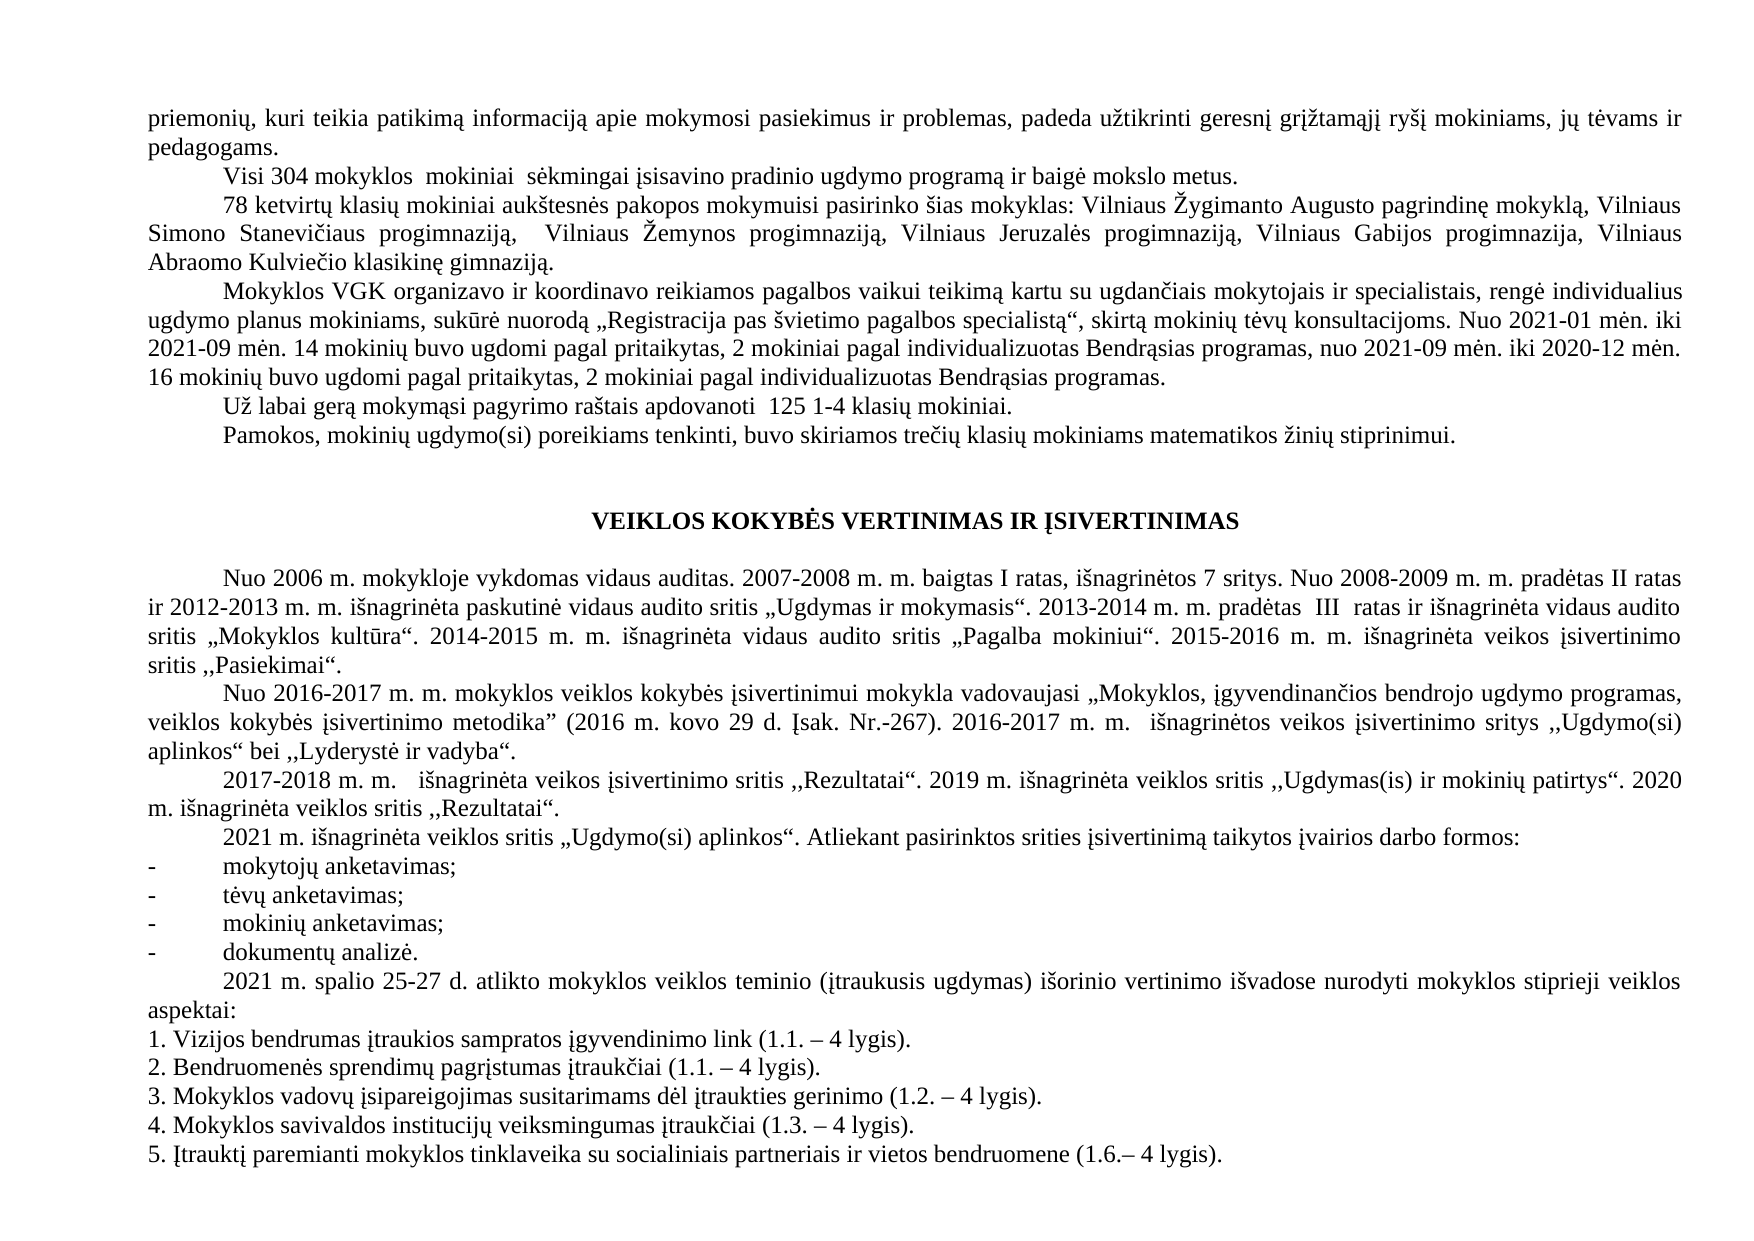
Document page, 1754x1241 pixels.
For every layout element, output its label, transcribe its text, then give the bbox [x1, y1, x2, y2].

list tėvų anketavimas; [148, 880, 1683, 908]
title Visi 304 mokyklos mokiniai sėkmingai įsisavino pradinio ugdymo programą ir baigė mokslo metus. [148, 161, 1683, 190]
text 78 ketvirtų klasių mokiniai aukštesnės pakopos mokymuisi pasirinko šias mokyklas: Vilniaus Žygimanto Augusto pagrindinę mokyklą, Vilniaus Simono Stanevičiaus progimnaziją, Vilniaus Žemynos progimnaziją, Vilniaus Jeruzalės progimnaziją, Vilniaus Gabijos progimnazija, Vilniaus Abraomo Kulviečio klasikinę gimnaziją. [148, 190, 1683, 276]
text 5. Įtrauktį paremianti mokyklos tinklaveika su socialiniais partneriais ir vietos bendruomene (1.6.– 4 lygis). [148, 1139, 1683, 1167]
text Nuo 2006 m. mokykloje vykdomas vidaus auditas. 2007-2008 m. m. baigtas I ratas, išnagrinėtos 7 sritys. Nuo 2008-2009 m. m. pradėtas II ratas ir 2012-2013 m. m. išnagrinėta paskutinė vidaus audito sritis „Ugdymas ir mokymasis“. 2013-2014 m. m. pradėtas III ratas ir išnagrinėta vidaus audito sritis „Mokyklos kultūra“. 2014-2015 m. m. išnagrinėta vidaus audito sritis „Pagalba mokiniui“. 2015-2016 m. m. išnagrinėta veikos įsivertinimo sritis ,,Pasiekimai“. [148, 563, 1683, 678]
text 3. Mokyklos vadovų įsipareigojimas susitarimams dėl įtraukties gerinimo (1.2. – 4 lygis). [148, 1081, 1683, 1110]
list mokinių anketavimas; [148, 908, 1683, 937]
text 2021 m. spalio 25-27 d. atlikto mokyklos veiklos teminio (įtraukusis ugdymas) išorinio vertinimo išvadose nurodyti mokyklos stiprieji veiklos aspektai: [148, 966, 1683, 1024]
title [148, 103, 1683, 161]
text 2021 m. išnagrinėta veiklos sritis „Ugdymo(si) aplinkos“. Atliekant pasirinktos srities įsivertinimą taikytos įvairios darbo formos: [148, 822, 1683, 851]
text 2017-2018 m. m. išnagrinėta veikos įsivertinimo sritis ,,Rezultatai“. 2019 m. išnagrinėta veiklos sritis ,,Ugdymas(is) ir mokinių patirtys“. 2020 m. išnagrinėta veiklos sritis ,,Rezultatai“. [148, 765, 1683, 822]
text Pamokos, mokinių ugdymo(si) poreikiams tenkinti, buvo skiriamos trečių klasių mokiniams matematikos žinių stiprinimui. [148, 420, 1683, 448]
text Nuo 2016-2017 m. m. mokyklos veiklos kokybės įsivertinimui mokykla vadovaujasi „Mokyklos, įgyvendinančios bendrojo ugdymo programas, veiklos kokybės įsivertinimo metodika” (2016 m. kovo 29 d. Įsak. Nr.-267). 2016-2017 m. m. išnagrinėtos veikos įsivertinimo sritys ,,Ugdymo(si) aplinkos“ bei ,,Lyderystė ir vadyba“. [148, 678, 1683, 765]
text 2. Bendruomenės sprendimų pagrįstumas įtraukčiai (1.1. – 4 lygis). [148, 1052, 1683, 1081]
text 1. Vizijos bendrumas įtraukios sampratos įgyvendinimo link (1.1. – 4 lygis). [148, 1024, 1683, 1052]
text Mokyklos VGK organizavo ir koordinavo reikiamos pagalbos vaikui teikimą kartu su ugdančiais mokytojais ir specialistais, rengė individualius ugdymo planus mokiniams, sukūrė nuorodą „Registracija pas švietimo pagalbos specialistą“, skirtą mokinių tėvų konsultacijoms. Nuo 2021-01 mėn. iki 2021-09 mėn. 14 mokinių buvo ugdomi pagal pritaikytas, 2 mokiniai pagal individualizuotas Bendrąsias programas, nuo 2021-09 mėn. iki 2020-12 mėn. 16 mokinių buvo ugdomi pagal pritaikytas, 2 mokiniai pagal individualizuotas Bendrąsias programas. [148, 276, 1683, 391]
list dokumentų analizė. [148, 937, 1683, 966]
text Už labai gerą mokymąsi pagyrimo raštais apdovanoti 125 1-4 klasių mokiniai. [148, 391, 1683, 420]
list mokytojų anketavimas; [148, 851, 1683, 880]
text 4. Mokyklos savivaldos institucijų veiksmingumas įtraukčiai (1.3. – 4 lygis). [148, 1110, 1683, 1139]
text VEIKLOS KOKYBĖS VERTINIMAS IR ĮSIVERTINIMAS [148, 506, 1683, 535]
